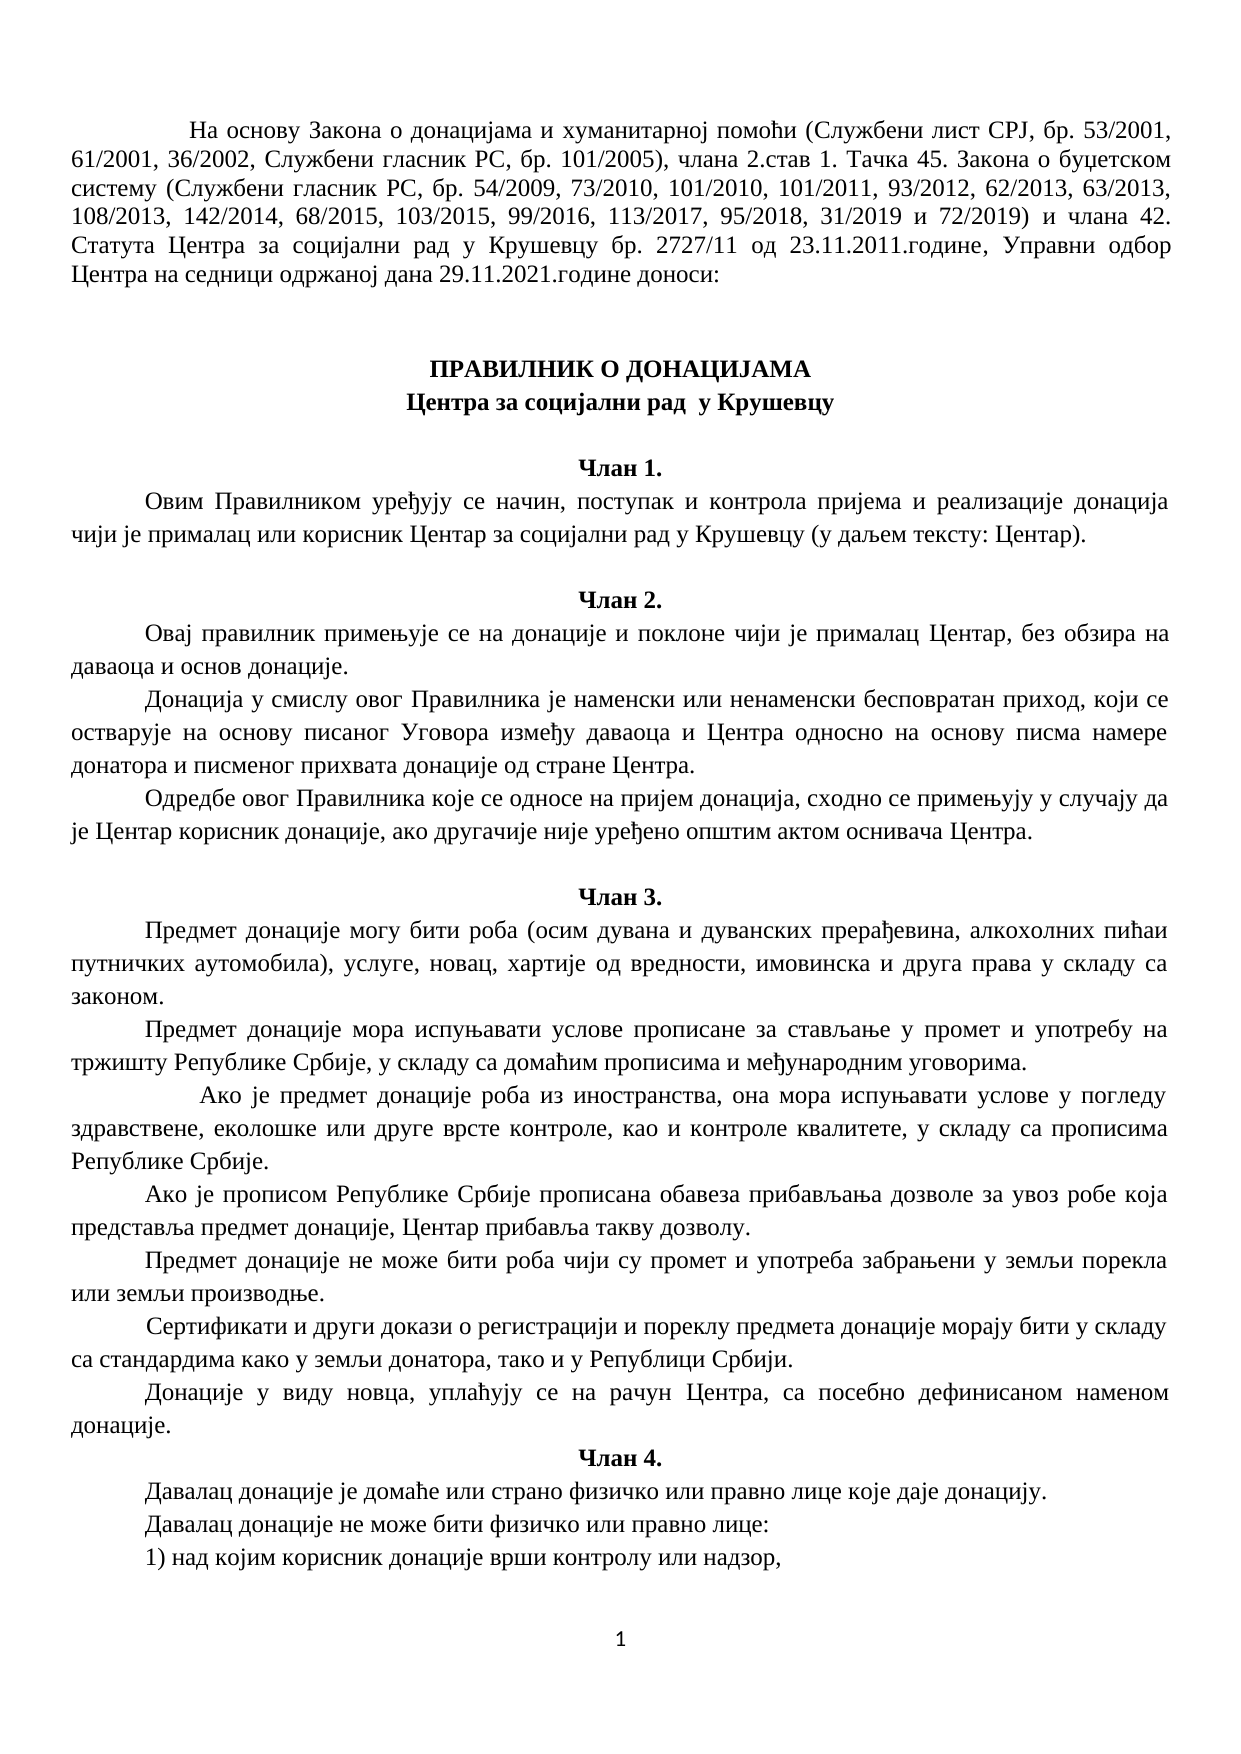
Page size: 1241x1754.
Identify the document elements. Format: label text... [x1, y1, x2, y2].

text Давалац донације је домаће или страно физичко или правно лице које даје донацију. [71, 1476, 1169, 1505]
text Члан 1. [71, 453, 1169, 481]
text 1) над којим корисник донације врши контролу или надзор, [71, 1542, 1169, 1571]
text Предмет донације могу бити роба (осим дувана и дуванских прерађевина, алкохолних пићаи путничких аутомобила), услуге, новац, хартије од вредности, имовинска и друга права у складу са законом. [71, 915, 1169, 1010]
text Одредбе овог Правилника које се односе на пријем донација, сходно се примењују у случају да је Центар корисник донације, ако другачије није уређено општим актом оснивача Центра. [71, 783, 1169, 845]
text Ако је предмет донације роба из иностранства, она мора испуњавати услове у погледу здравствене, еколошке или друге врсте контроле, као и контроле квалитете, у складу са прописима Републике Србије. [71, 1080, 1169, 1175]
text На основу Закона о донацијама и хуманитарној помоћи (Службени лист СРЈ, бр. 53/2001, 61/2001, 36/2002, Службени гласник РС, бр. 101/2005), члана 2.став 1. Тачка 45. Закона о буџетском систему (Службени гласник РС, бр. 54/2009, 73/2010, 101/2010, 101/2011, 93/2012, 62/2013, 63/2013, 108/2013, 142/2014, 68/2015, 103/2015, 99/2016, 113/2017, 95/2018, 31/2019 и 72/2019) и члана 42. Статута Центра за социјални рад у Крушевцу бр. 2727/11 од 23.11.2011.године, Управни одбор Центра на седници одржаној дана 29.11.2021.године доноси: [71, 115, 1171, 288]
text Члан 3. [71, 882, 1169, 911]
text Донације у виду новца, уплаћују се на рачун Центра, са посебно дефинисаном наменом донације. [71, 1377, 1169, 1439]
text Донација у смислу овог Правилника је наменски или ненаменски бесповратан приход, који се остварује на основу писаног Уговора између даваоца и Центра односно на основу писма намере донатора и писменог прихвата донације од стране Центра. [71, 684, 1169, 779]
text Сертификати и други докази о регистрацији и пореклу предмета донације морају бити у складу са стандардима како у земљи донатора, тако и у Републици Србији. [71, 1311, 1169, 1373]
text Предмет донације мора испуњавати услове прописане за стављање у промет и употребу на тржишту Републике Србије, у складу са домаћим прописима и међународним уговорима. [71, 1014, 1169, 1076]
text Члан 4. [71, 1443, 1169, 1472]
text Предмет донације не може бити роба чији су промет и употреба забрањени у земљи порекла или земљи производње. [71, 1245, 1169, 1307]
text Центра за социјални рад у Крушевцу [71, 387, 1169, 415]
text Овај правилник примењује се на донације и поклоне чији је прималац Центар, без обзира на даваоца и основ донације. [71, 618, 1169, 679]
text Овим Правилником уређују се начин, поступак и контрола пријема и реализације донација чији је прималац или корисник Центар за социјални рад у Крушевцу (у даљем тексту: Центар). [71, 486, 1169, 547]
text ПРАВИЛНИК O ДОНАЦИЈАМА [71, 354, 1169, 382]
text Ако је прописом Републике Србије прописана обавеза прибављања дозволе за увоз робе која представља предмет донације, Центар прибавља такву дозволу. [71, 1179, 1169, 1241]
text Члан 2. [71, 585, 1169, 613]
text Давалац донације не може бити физичко или правно лице: [71, 1509, 1169, 1538]
